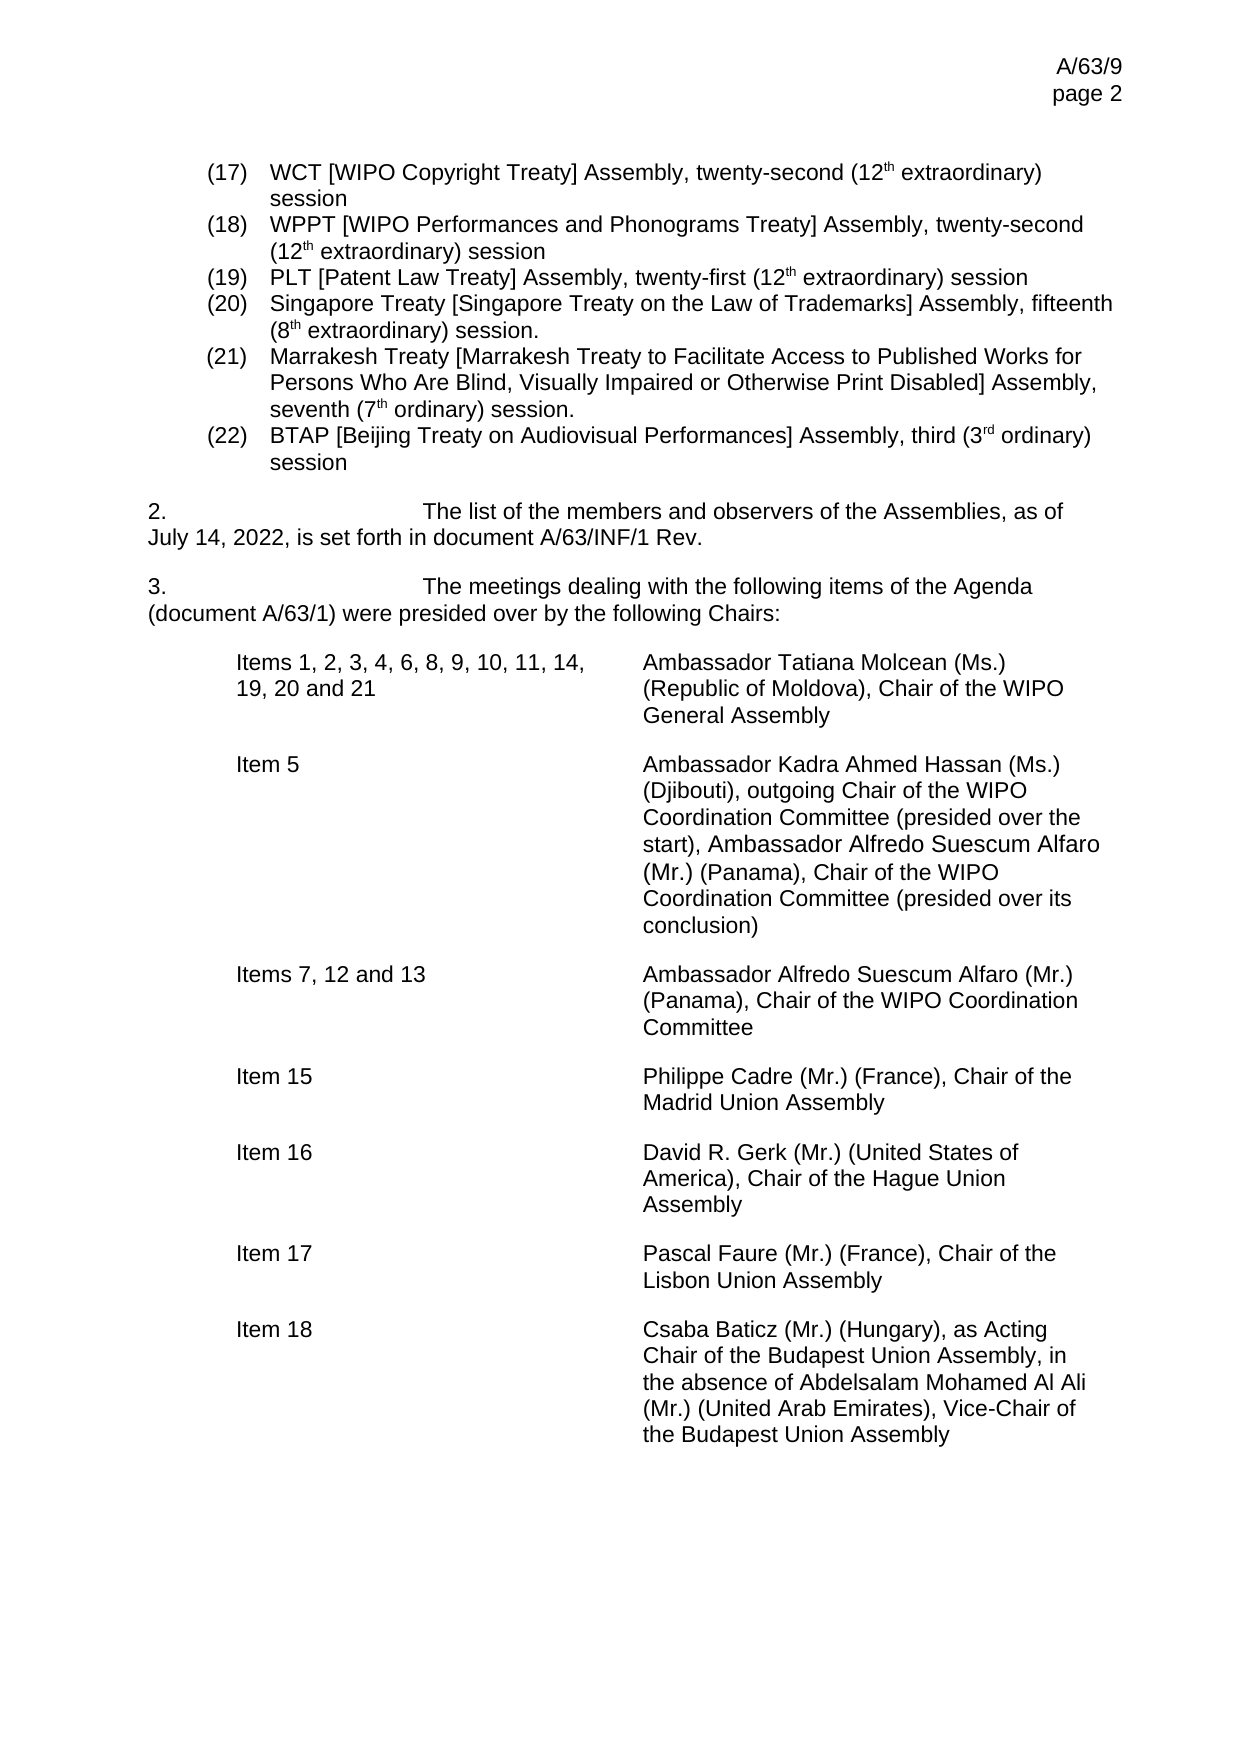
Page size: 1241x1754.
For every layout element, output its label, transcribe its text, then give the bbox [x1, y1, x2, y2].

table_cell Pascal Faure (Mr.) (France), Chair of the Lisbon Union Assembly [631, 1240, 1115, 1316]
text (19) PLT [Patent Law Treaty] Assembly, twenty-first (12th extraordinary) session [207, 264, 1122, 290]
text (17) WCT [WIPO Copyright Treaty] Assembly, twenty-second (12th extraordinary) session [207, 158, 1122, 211]
table_cell Item 17 [225, 1240, 631, 1316]
table_cell David R. Gerk (Mr.) (United States of America), Chair of the Hague Union Assembly [631, 1139, 1115, 1240]
text (18) WPPT [WIPO Performances and Phonograms Treaty] Assembly, twenty-second (12th extraordinary) session [207, 211, 1122, 264]
table_cell Items 7, 12 and 13 [225, 961, 631, 1063]
table_cell Ambassador Alfredo Suescum Alfaro (Mr.) (Panama), Chair of the WIPO Coordination Committee [631, 961, 1115, 1063]
table_header Items 1, 2, 3, 4, 6, 8, 9, 10, 11, 14, 19, 20 and 21 [225, 649, 631, 751]
table_cell Item 16 [225, 1139, 631, 1240]
table_cell Csaba Baticz (Mr.) (Hungary), as Acting Chair of the Budapest Union Assembly, in the absence of Abdelsalam Mohamed Al Ali (Mr.) (United Arab Emirates), Vice-Chair of the Budapest Union Assembly [631, 1316, 1115, 1471]
text The meetings dealing with the following items of the Agenda (document A/63/1) were presided over by the following Chairs: [148, 573, 1122, 626]
text (20) Singapore Treaty [Singapore Treaty on the Law of Trademarks] Assembly, fifteenth (8th extraordinary) session. [207, 290, 1122, 343]
table_cell Item 18 [225, 1316, 631, 1471]
table_cell Ambassador Kadra Ahmed Hassan (Ms.) (Djibouti), outgoing Chair of the WIPO Coordination Committee (presided over the start), Ambassador Alfredo Suescum Alfaro (Mr.) (Panama), Chair of the WIPO Coordination Committee (presided over its conclusion) [631, 751, 1115, 961]
text The list of the members and observers of the Assemblies, as of July 14, 2022, is set forth in document A/63/INF/1 Rev. [148, 498, 1122, 550]
text (21) Marrakesh Treaty [Marrakesh Treaty to Facilitate Access to Published Works for Persons Who Are Blind, Visually Impaired or Otherwise Print Disabled] Assembly, seventh (7th ordinary) session. [206, 343, 1122, 422]
text (22) BTAP [Beijing Treaty on Audiovisual Performances] Assembly, third (3rd ordinary) session [207, 422, 1122, 475]
table_header Ambassador Tatiana Molcean (Ms.) (Republic of Moldova), Chair of the WIPO General Assembly [631, 649, 1115, 751]
table_cell Item 5 [225, 751, 631, 961]
table_cell Item 15 [225, 1063, 631, 1138]
table_cell Philippe Cadre (Mr.) (France), Chair of the Madrid Union Assembly [631, 1063, 1115, 1138]
